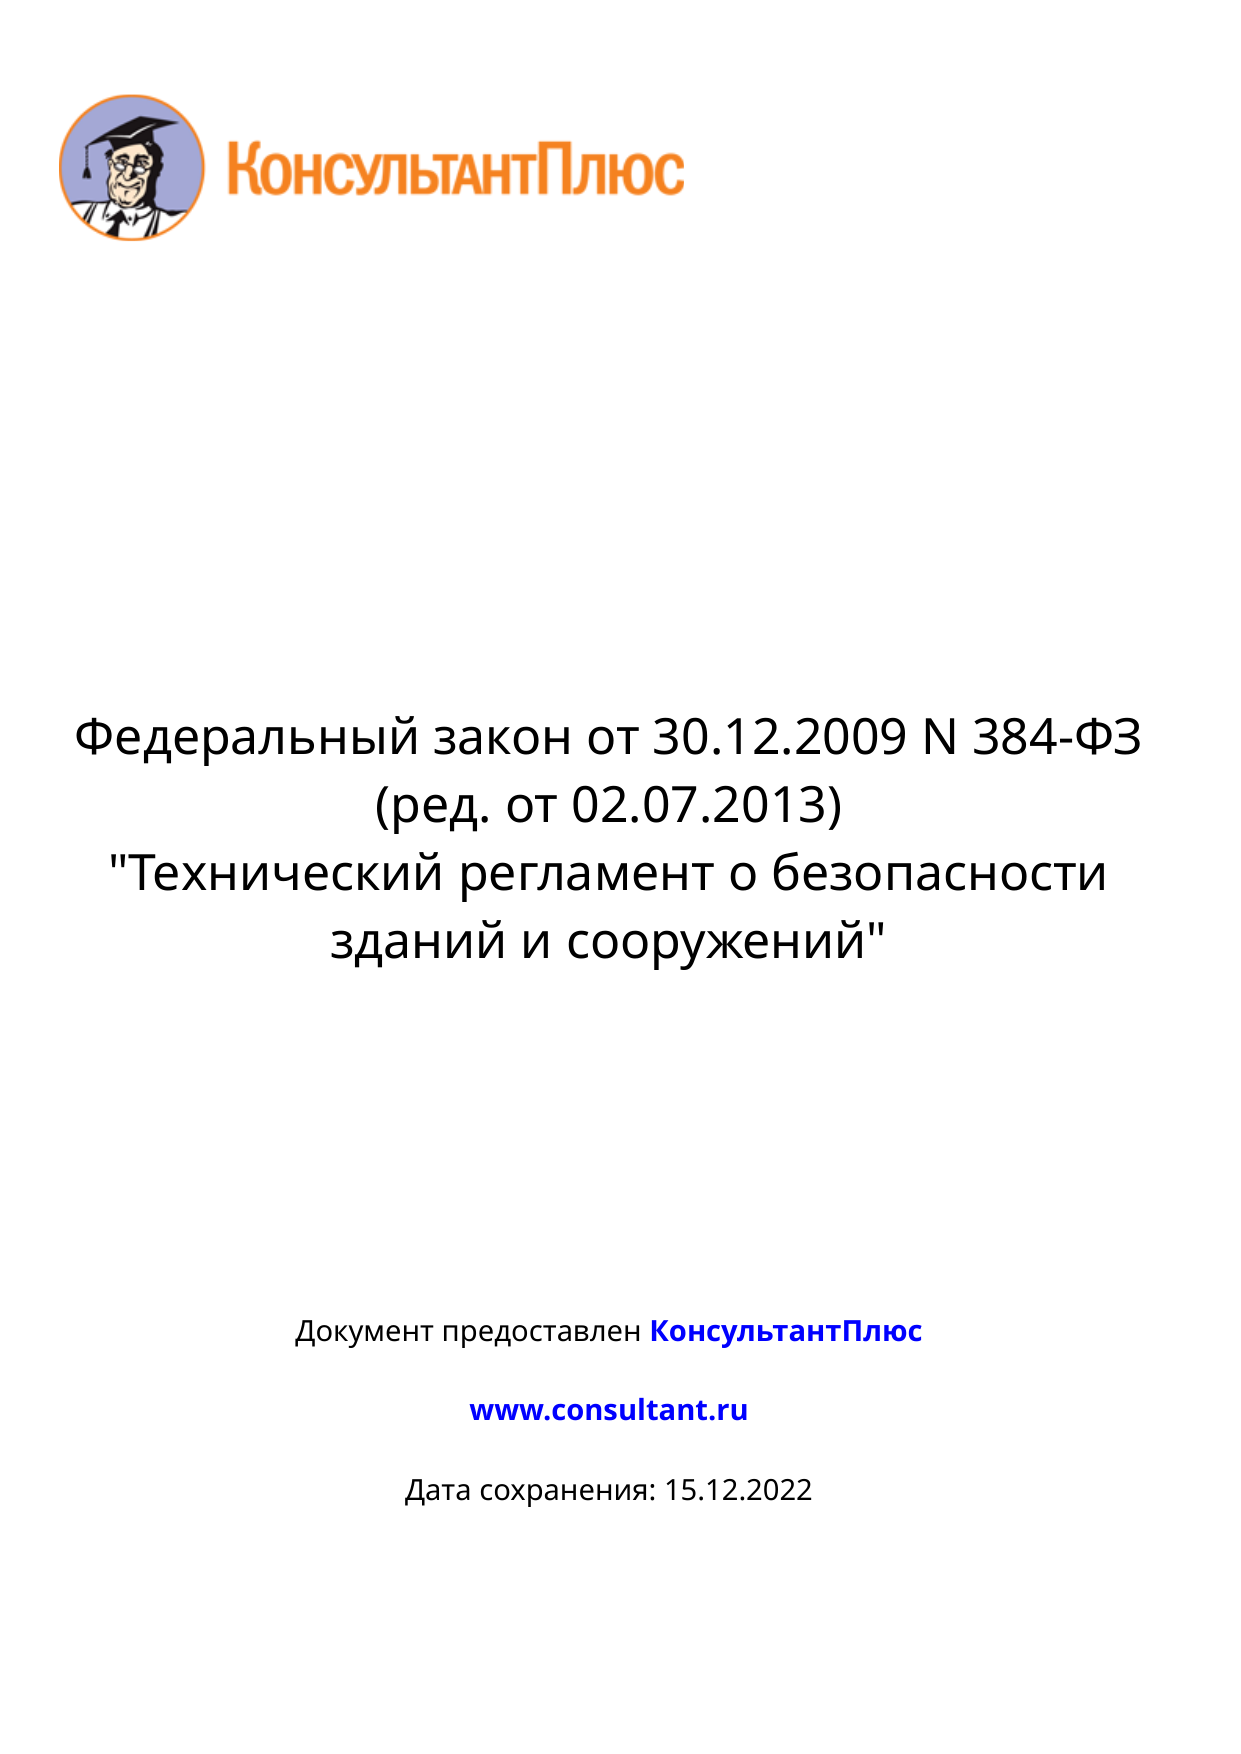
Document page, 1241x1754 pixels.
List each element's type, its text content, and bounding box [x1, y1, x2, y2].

picture [59, 93, 684, 243]
table_cell Документ предоставлен КонсультантПлюс www.consultant.ru Дата сохранения: 15.12.2022 [51, 1272, 1167, 1587]
table_cell Федеральный закон от 30.12.2009 N 384-ФЗ (ред. от 02.07.2013) "Технический регламент о безопасности зданий и сооружений" [51, 403, 1167, 1272]
table_header [51, 88, 1167, 403]
